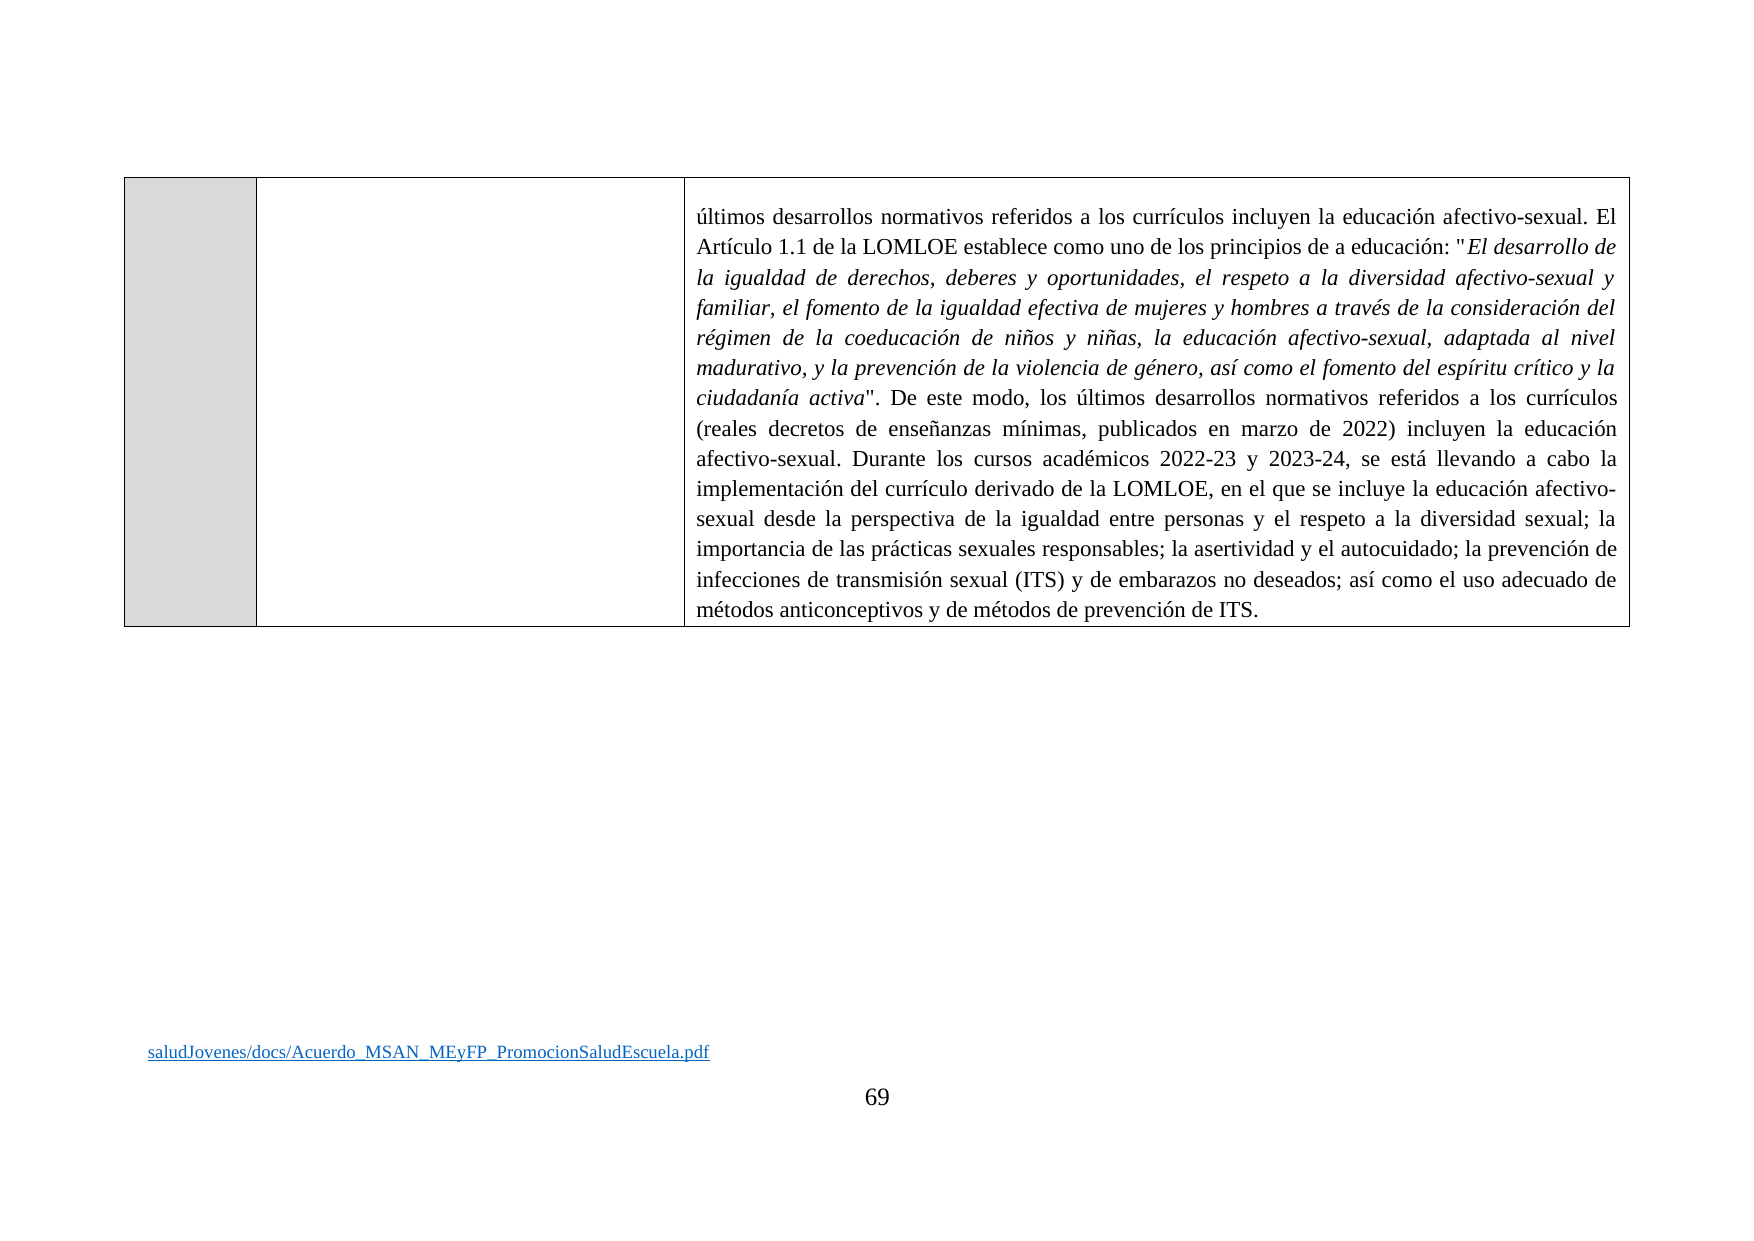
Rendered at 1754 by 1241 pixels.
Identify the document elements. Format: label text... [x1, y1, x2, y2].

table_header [685, 178, 1629, 626]
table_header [257, 178, 684, 626]
table_header Educación [125, 178, 256, 626]
